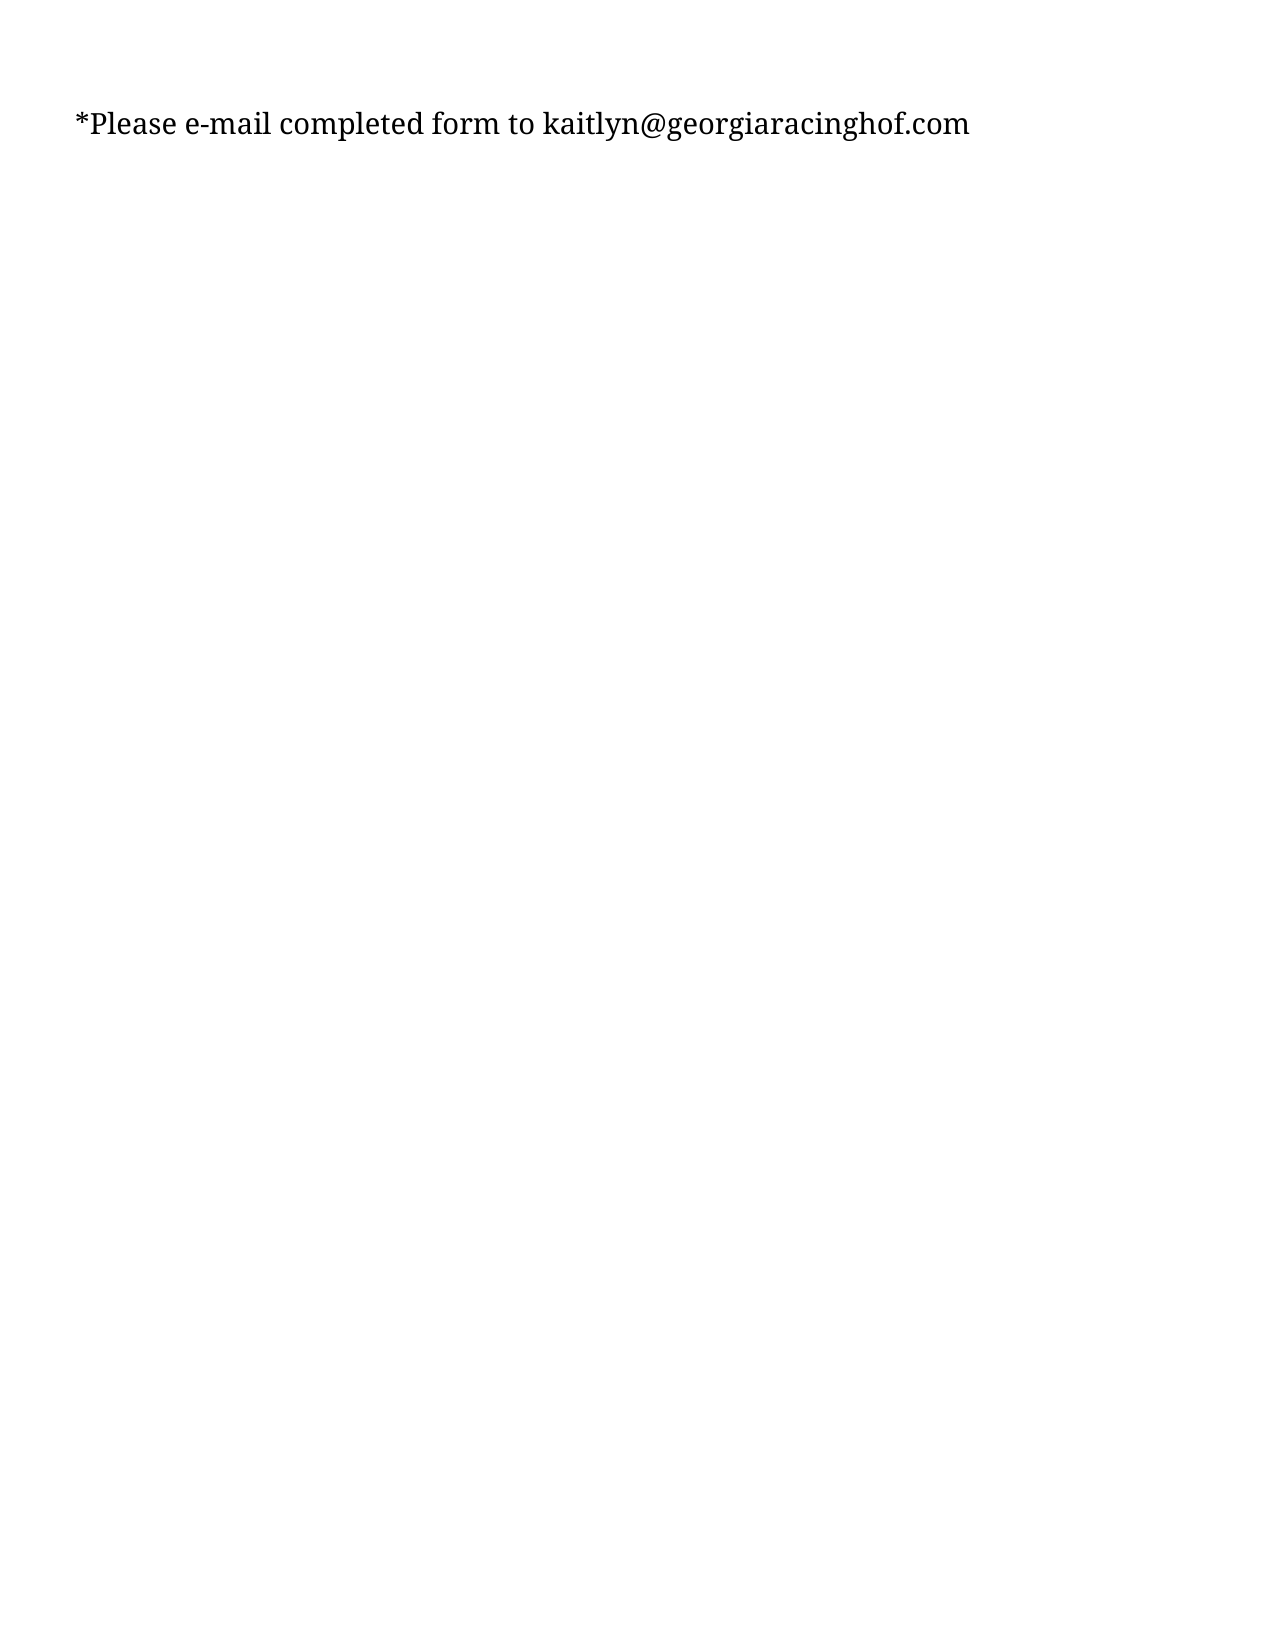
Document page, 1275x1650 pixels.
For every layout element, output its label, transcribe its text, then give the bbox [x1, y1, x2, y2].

text *Please e-mail completed form to kaitlyn@georgiaracinghof.com [75, 103, 1200, 143]
